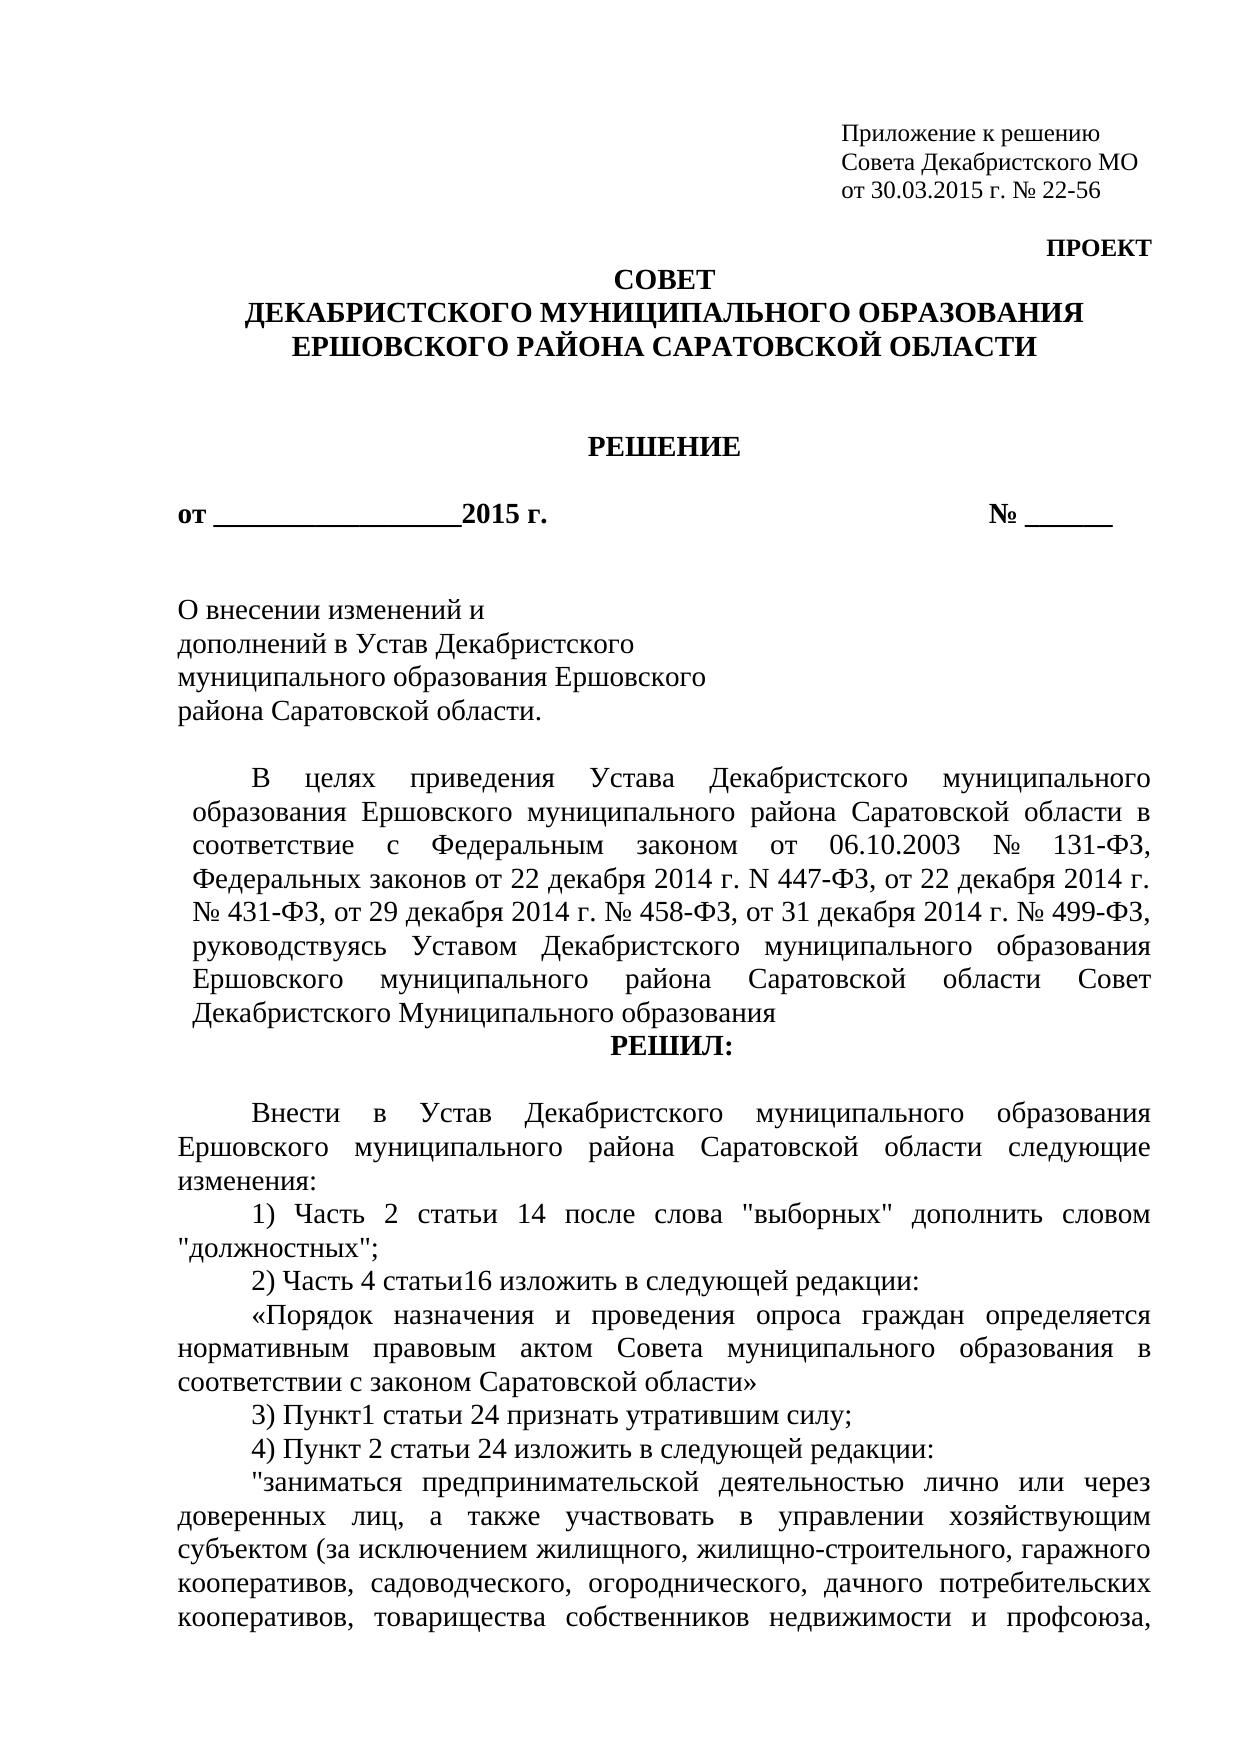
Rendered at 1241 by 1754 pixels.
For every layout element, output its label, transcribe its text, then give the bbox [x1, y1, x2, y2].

text В целях приведения Устава Декабристского муниципального образования Ершовского муниципального района Саратовской области в соответствие с Федеральным законом от 06.10.2003 № 131-ФЗ, Федеральных законов от 22 декабря 2014 г. N 447-ФЗ, от 22 декабря . № 431-ФЗ, от 29 декабря . № 458-ФЗ, от 31 декабря 2014 г. № 499-ФЗ, руководствуясь Уставом Декабристского муниципального образования Ершовского муниципального района Саратовской области Совет Декабристского Муниципального образования [192, 760, 1152, 1028]
text муниципального образования Ершовского [177, 659, 1152, 693]
text ПРОЕКТ [177, 233, 1152, 262]
text О внесении изменений и [177, 592, 1152, 626]
text 4) Пункт 2 статьи 24 изложить в следующей редакции: [177, 1431, 1152, 1464]
text 1) Часть 2 статьи 14 после слова "выборных" дополнить словом "должностных"; [177, 1196, 1152, 1263]
text «Порядок назначения и проведения опроса граждан определяется нормативным правовым актом Совета муниципального образования в соответствии с законом Саратовской области» [177, 1297, 1152, 1397]
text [177, 1464, 1152, 1632]
text района Саратовской области. [177, 693, 1152, 727]
text ДЕКАБРИСТСКОГО МУНИЦИПАЛЬНОГО ОБРАЗОВАНИЯ [177, 295, 1152, 329]
text Внести в Устав Декабристского муниципального образования Ершовского муниципального района Саратовской области следующие изменения: [177, 1096, 1152, 1196]
text РЕШИЛ: [192, 1028, 1152, 1062]
text дополнений в Устав Декабристского [177, 626, 1152, 659]
text 2) Часть 4 статьи16 изложить в следующей редакции: [177, 1263, 1152, 1297]
text от _________________2015 г. № ______ [177, 497, 1152, 530]
text 3) Пункт1 статьи 24 признать утратившим силу; [177, 1397, 1152, 1431]
text РЕШЕНИЕ [177, 429, 1152, 463]
text Совета Декабристского МО [841, 147, 1152, 176]
text Приложение к решению [841, 118, 1152, 147]
text от 30.03.2015 г. № 22-56 [841, 176, 1152, 204]
text СОВЕТ [177, 262, 1152, 295]
text ЕРШОВСКОГО РАЙОНА САРАТОВСКОЙ ОБЛАСТИ [177, 329, 1152, 362]
